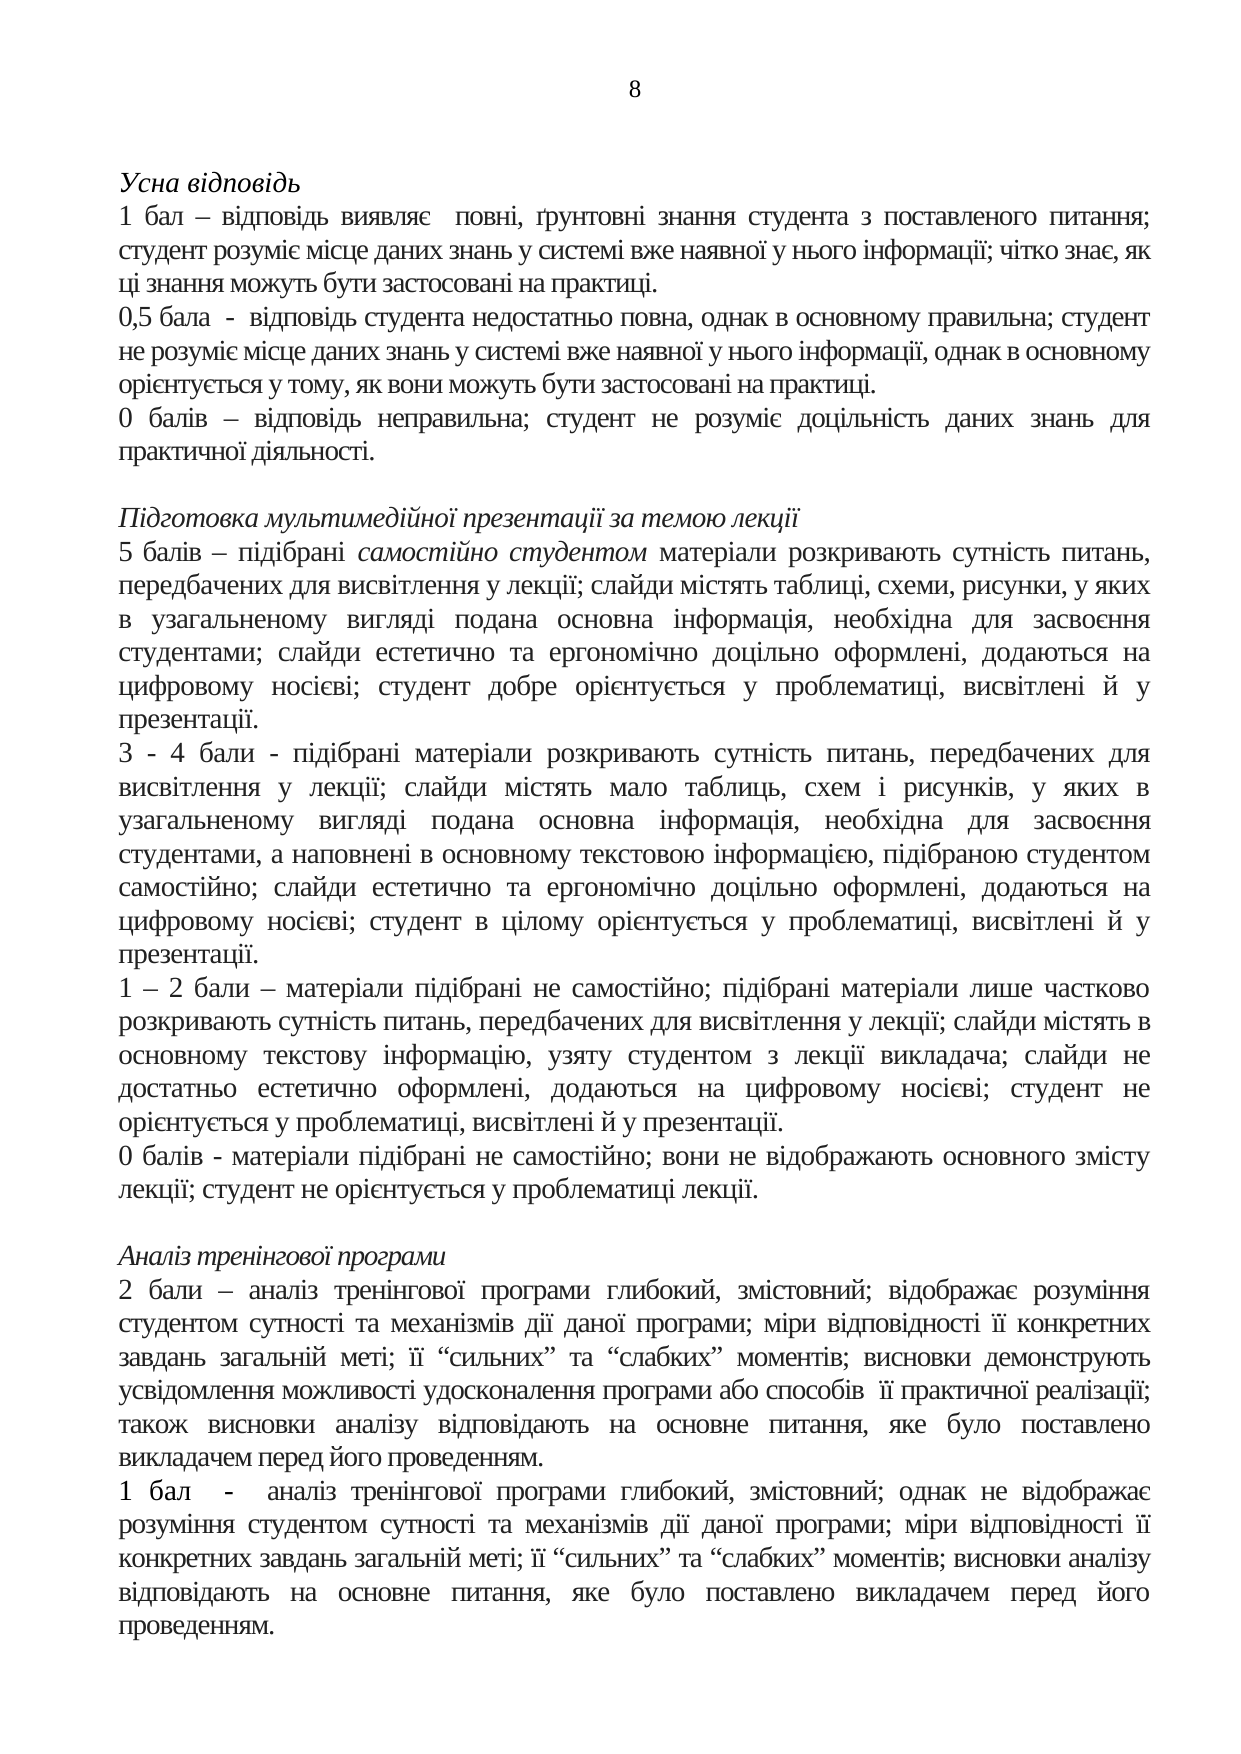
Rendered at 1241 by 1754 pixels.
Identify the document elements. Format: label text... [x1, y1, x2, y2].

text 1 бал - аналіз тренінгової програми глибокий, змістовний; однак не відображає розуміння студентом сутності та механізмів дії даної програми; міри відповідності її конкретних завдань загальній меті; її “сильних” та “слабких” моментів; висновки аналізу відповідають на основне питання, яке було поставлено викладачем перед його проведенням. [118, 1473, 1152, 1641]
text Усна відповідь [118, 165, 1152, 198]
text 5 балів – підібрані самостійно студентом матеріали розкривають сутність питань, передбачених для висвітлення у лекції; слайди містять таблиці, схеми, рисунки, у яких в узагальненому вигляді подана основна інформація, необхідна для засвоєння студентами; слайди естетично та ергономічно доцільно оформлені, додаються на цифровому носієві; студент добре орієнтується у проблематиці, висвітлені й у презентації. [118, 534, 1152, 735]
text 0 балів - матеріали підібрані не самостійно; вони не відображають основного змісту лекції; студент не орієнтується у проблематиці лекції. [118, 1138, 1152, 1205]
text 0 балів – відповідь неправильна; студент не розуміє доцільність даних знань для практичної діяльності. [118, 400, 1152, 467]
text 1 – 2 бали – матеріали підібрані не самостійно; підібрані матеріали лише частково розкривають сутність питань, передбачених для висвітлення у лекції; слайди містять в основному текстову інформацію, узяту студентом з лекції викладача; слайди не достатньо естетично оформлені, додаються на цифровому носієві; студент не орієнтується у проблематиці, висвітлені й у презентації. [118, 970, 1152, 1138]
text Аналіз тренінгової програми [118, 1238, 1152, 1272]
text Підготовка мультимедійної презентації за темою лекції [118, 500, 1152, 534]
text 0,5 бала - відповідь студента недостатньо повна, однак в основному правильна; студент не розуміє місце даних знань у системі вже наявної у нього інформації, однак в основному орієнтується у тому, як вони можуть бути застосовані на практиці. [118, 299, 1152, 400]
text 2 бали – аналіз тренінгової програми глибокий, змістовний; відображає розуміння студентом сутності та механізмів дії даної програми; міри відповідності її конкретних завдань загальній меті; її “сильних” та “слабких” моментів; висновки демонструють усвідомлення можливості удосконалення програми або способів її практичної реалізації; також висновки аналізу відповідають на основне питання, яке було поставлено викладачем перед його проведенням. [118, 1272, 1152, 1473]
text 1 бал – відповідь виявляє повні, ґрунтовні знання студента з поставленого питання; студент розуміє місце даних знань у системі вже наявної у нього інформації; чітко знає, як ці знання можуть бути застосовані на практиці. [118, 198, 1152, 299]
text 3 - 4 бали - підібрані матеріали розкривають сутність питань, передбачених для висвітлення у лекції; слайди містять мало таблиць, схем і рисунків, у яких в узагальненому вигляді подана основна інформація, необхідна для засвоєння студентами, а наповнені в основному текстовою інформацією, підібраною студентом самостійно; слайди естетично та ергономічно доцільно оформлені, додаються на цифровому носієві; студент в цілому орієнтується у проблематиці, висвітлені й у презентації. [118, 735, 1152, 970]
